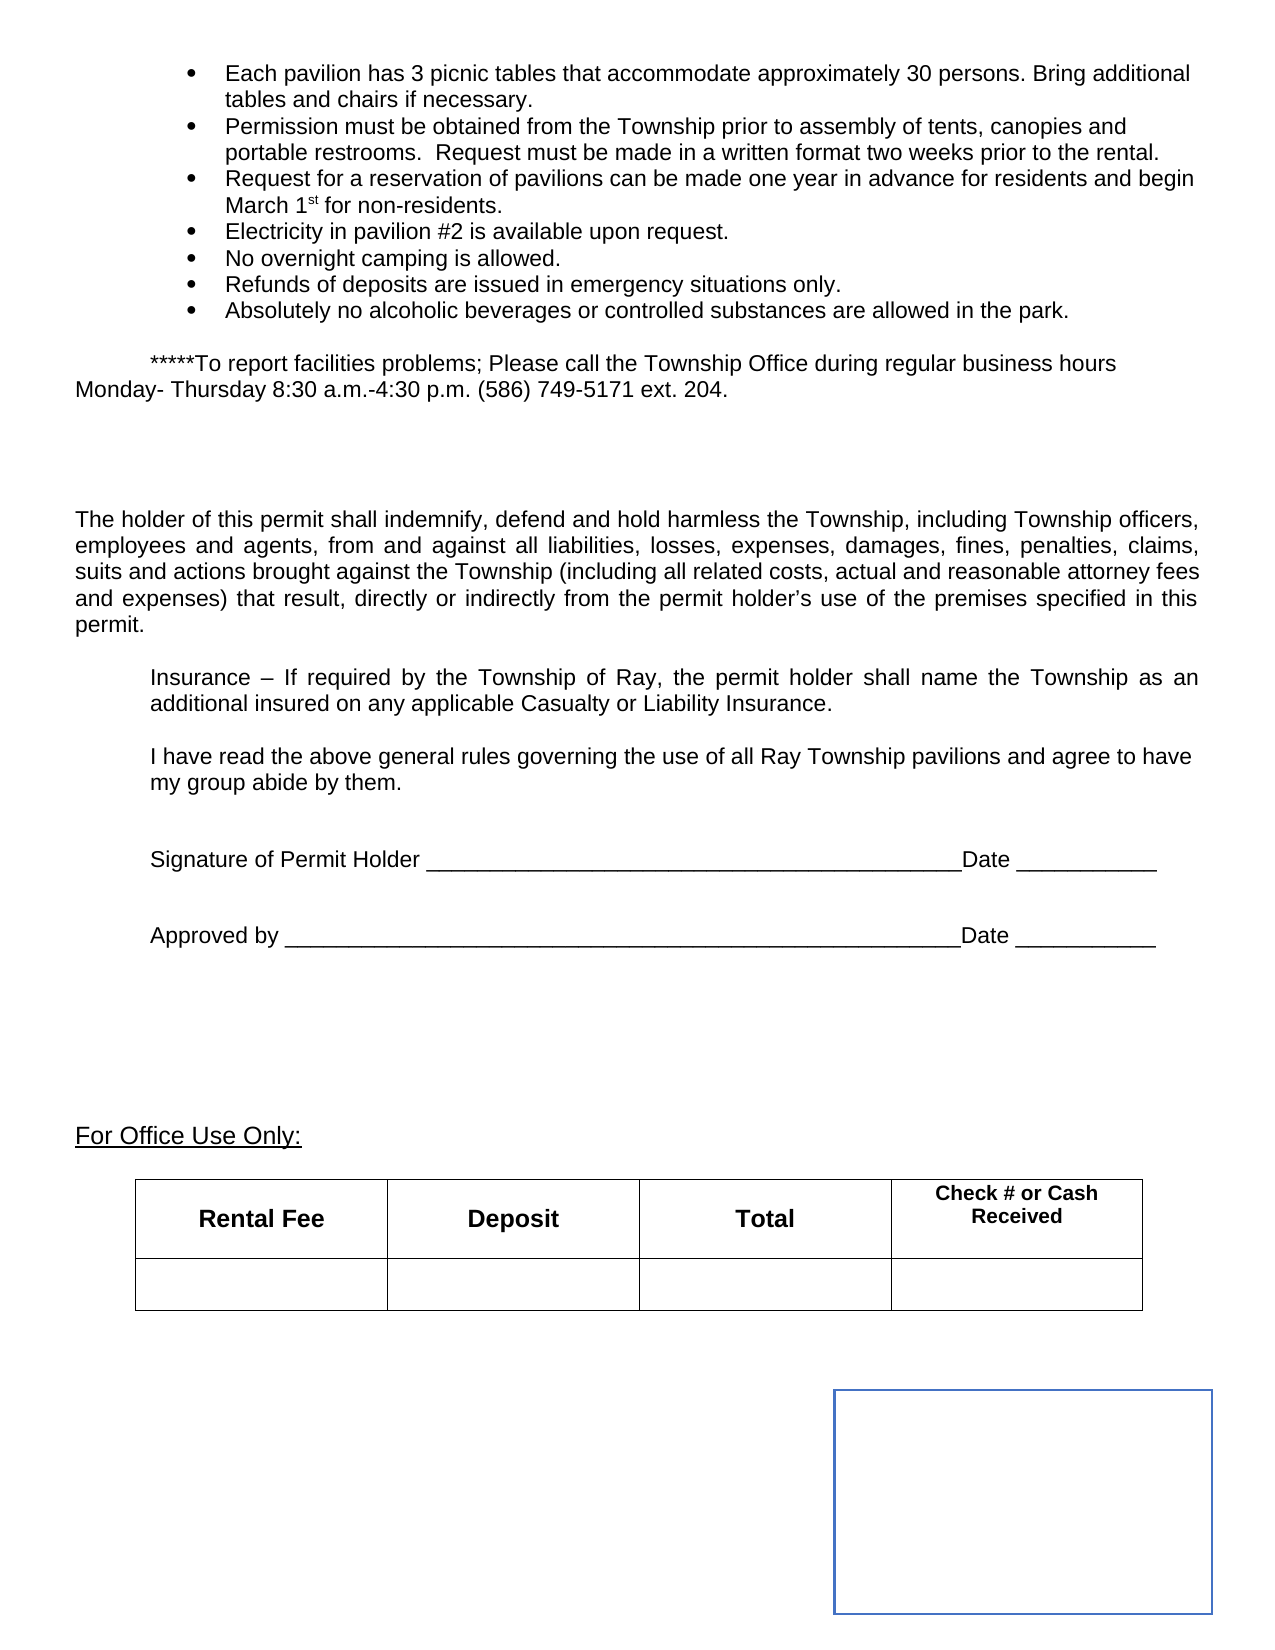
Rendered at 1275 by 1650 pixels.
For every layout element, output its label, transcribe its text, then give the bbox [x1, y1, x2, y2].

list Permission must be obtained from the Township prior to assembly of tents, canopies and portable restrooms. Request must be made in a written format two weeks prior to the rental. [187, 113, 1200, 165]
table_header Check # or Cash Received [892, 1180, 1142, 1258]
table_cell [136, 1259, 387, 1309]
list Refunds of deposits are issued in emergency situations only. [187, 271, 1200, 297]
text For Office Use Only: [75, 1121, 1200, 1150]
list Electricity in pavilion #2 is available upon request. [187, 218, 1200, 244]
text Signature of Permit Holder __________________________________________Date ___________ [75, 846, 1200, 872]
table_header Deposit [388, 1180, 639, 1258]
list Each pavilion has 3 picnic tables that accommodate approximately 30 persons. Bring additional tables and chairs if necessary. [187, 60, 1200, 113]
text I have read the above general rules governing the use of all pavilions and agree to have my group abide by them. [150, 743, 1200, 796]
text Approved by _____________________________________________________Date ___________ [75, 922, 1200, 949]
table_cell [388, 1259, 639, 1309]
table_cell [640, 1259, 891, 1309]
table_header Total [640, 1180, 891, 1258]
list No overnight camping is allowed. [187, 244, 1200, 271]
text The holder of this permit shall indemnify, defend and hold harmless the Township, including Township officers, employees and agents, from and against all liabilities, losses, expenses, damages, fines, penalties, claims, suits and actions brought against the Township (including all related costs, actual and reasonable attorney fees and expenses) that result, directly or indirectly from the permit holder’s use of the premises specified in this permit. [75, 506, 1200, 637]
table_header Rental Fee [136, 1180, 387, 1258]
text Insurance – If required by the , the permit holder shall name the Township as an additional insured on any applicable Casualty or Liability Insurance. [150, 664, 1200, 716]
list Request for a reservation of pavilions can be made one year in advance for residents and begin March 1st for non-residents. [187, 165, 1200, 218]
text *****To report facilities problems; Please call the Township Office during regular business hours Monday- Thursday 8:30 a.m.-4:30 p.m. (586) 749-5171 ext. 204. [75, 350, 1200, 403]
table_cell [892, 1259, 1142, 1309]
list Absolutely no alcoholic beverages or controlled substances are allowed in the park. [187, 297, 1200, 323]
